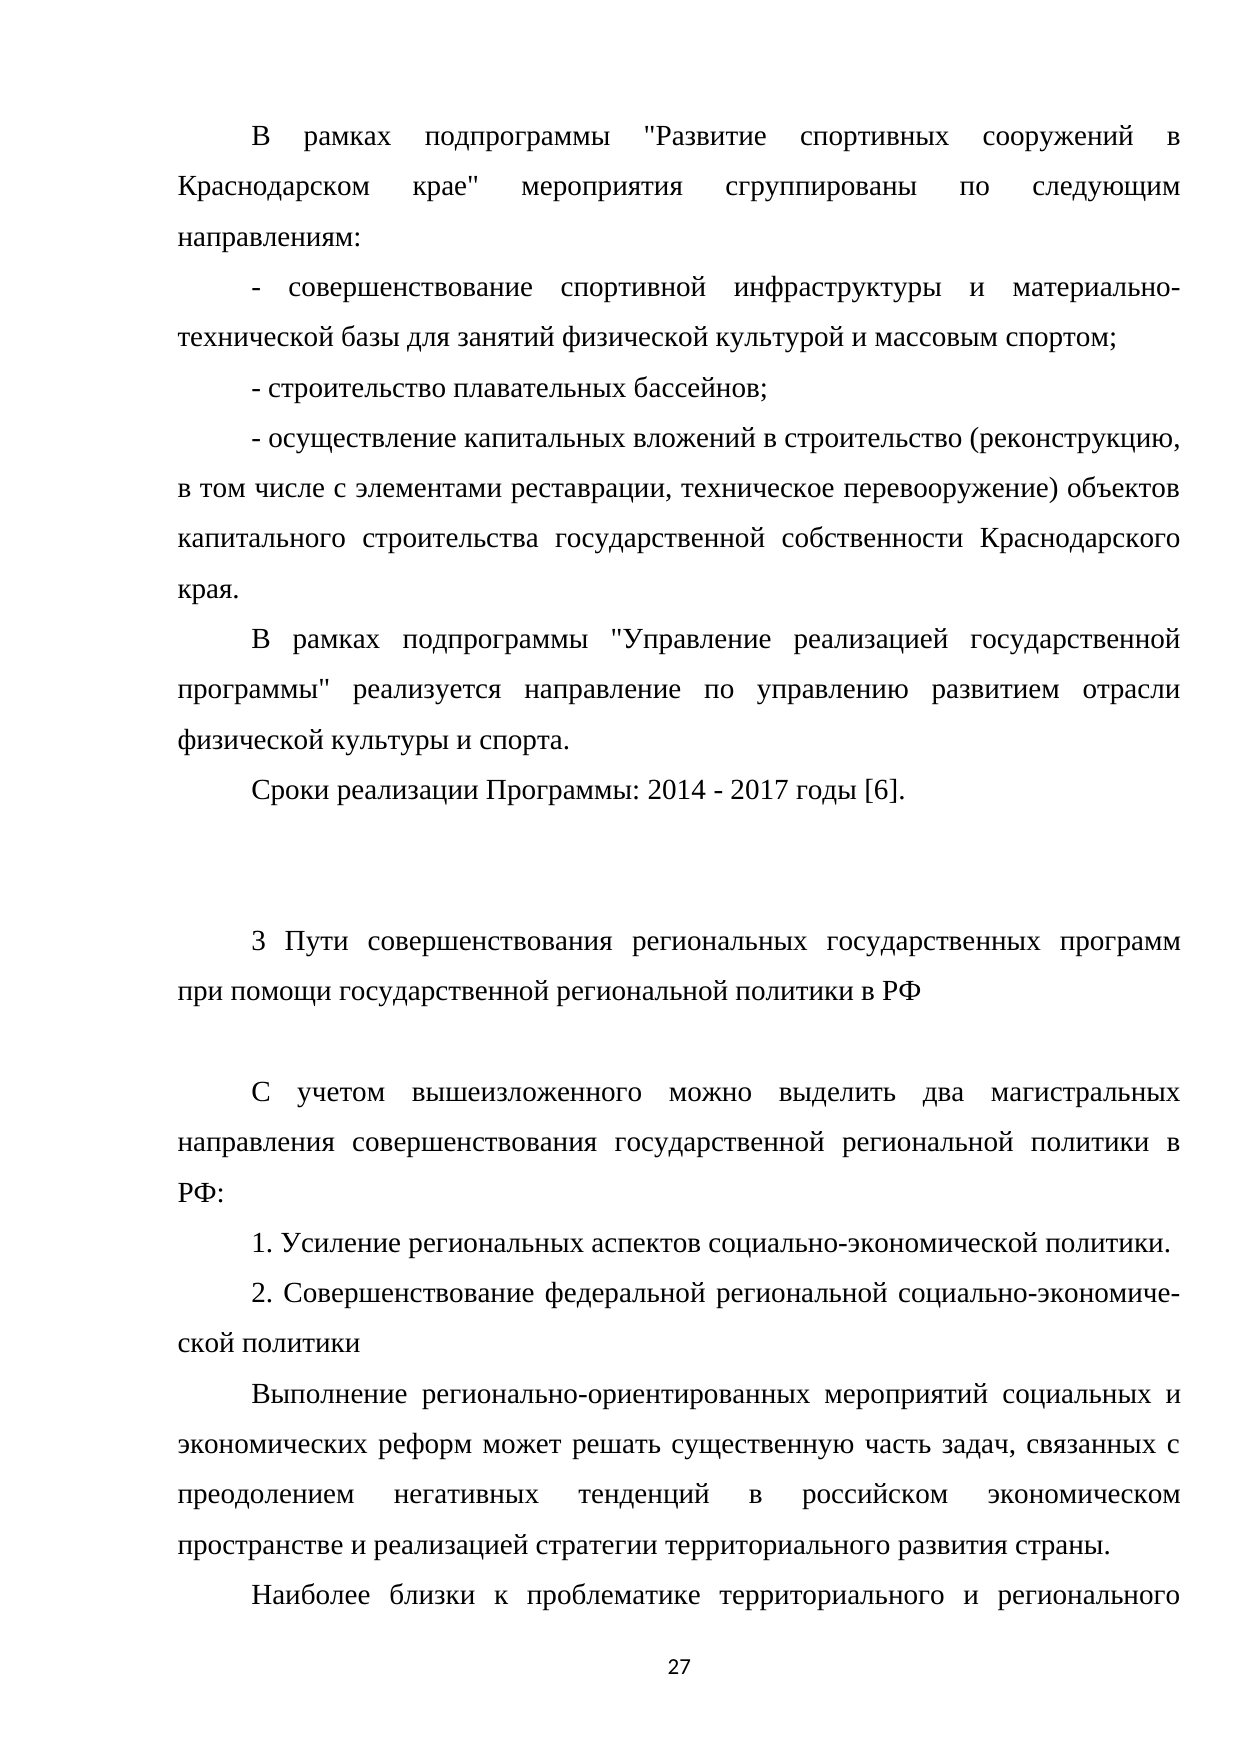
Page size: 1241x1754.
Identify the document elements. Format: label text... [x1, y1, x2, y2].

text - строительство плавательных бассейнов; [177, 370, 1181, 403]
text Выполнение регионально-ориентированных мероприятий социальных и экономических реформ может решать существенную часть задач, связанных с преодолением негативных тенденций в российском экономическом пространстве и реализацией стратегии территориального развития страны. [177, 1376, 1181, 1560]
text - совершенствование спортивной инфраструктуры и материально-технической базы для занятий физической культурой и массовым спортом; [177, 269, 1181, 353]
text Сроки реализации Программы: 2014 - 2017 годы [6]. [177, 772, 1181, 806]
text 1. Усиление региональных аспектов социально-экономической политики. [177, 1225, 1181, 1258]
text 2. Совершенствование федеральной региональной социально-экономиче-ской политики [177, 1275, 1181, 1359]
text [177, 1577, 1181, 1611]
text В рамках подпрограммы "Управление реализацией государственной программы" реализуется направление по управлению развитием отрасли физической культуры и спорта. [177, 621, 1181, 755]
text В рамках подпрограммы "Развитие спортивных сооружений в Краснодарском крае" мероприятия сгруппированы по следующим направлениям: [177, 118, 1181, 252]
text 3 Пути совершенствования региональных государственных программ при помощи государственной региональной политики в РФ [177, 923, 1181, 1007]
text С учетом вышеизложенного можно выделить два магистральных направления совершенствования государственной региональной политики в РФ: [177, 1074, 1181, 1208]
text - осуществление капитальных вложений в строительство (реконструкцию, в том числе с элементами реставрации, техническое перевооружение) объектов капитального строительства государственной собственности Краснодарского края. [177, 420, 1181, 604]
